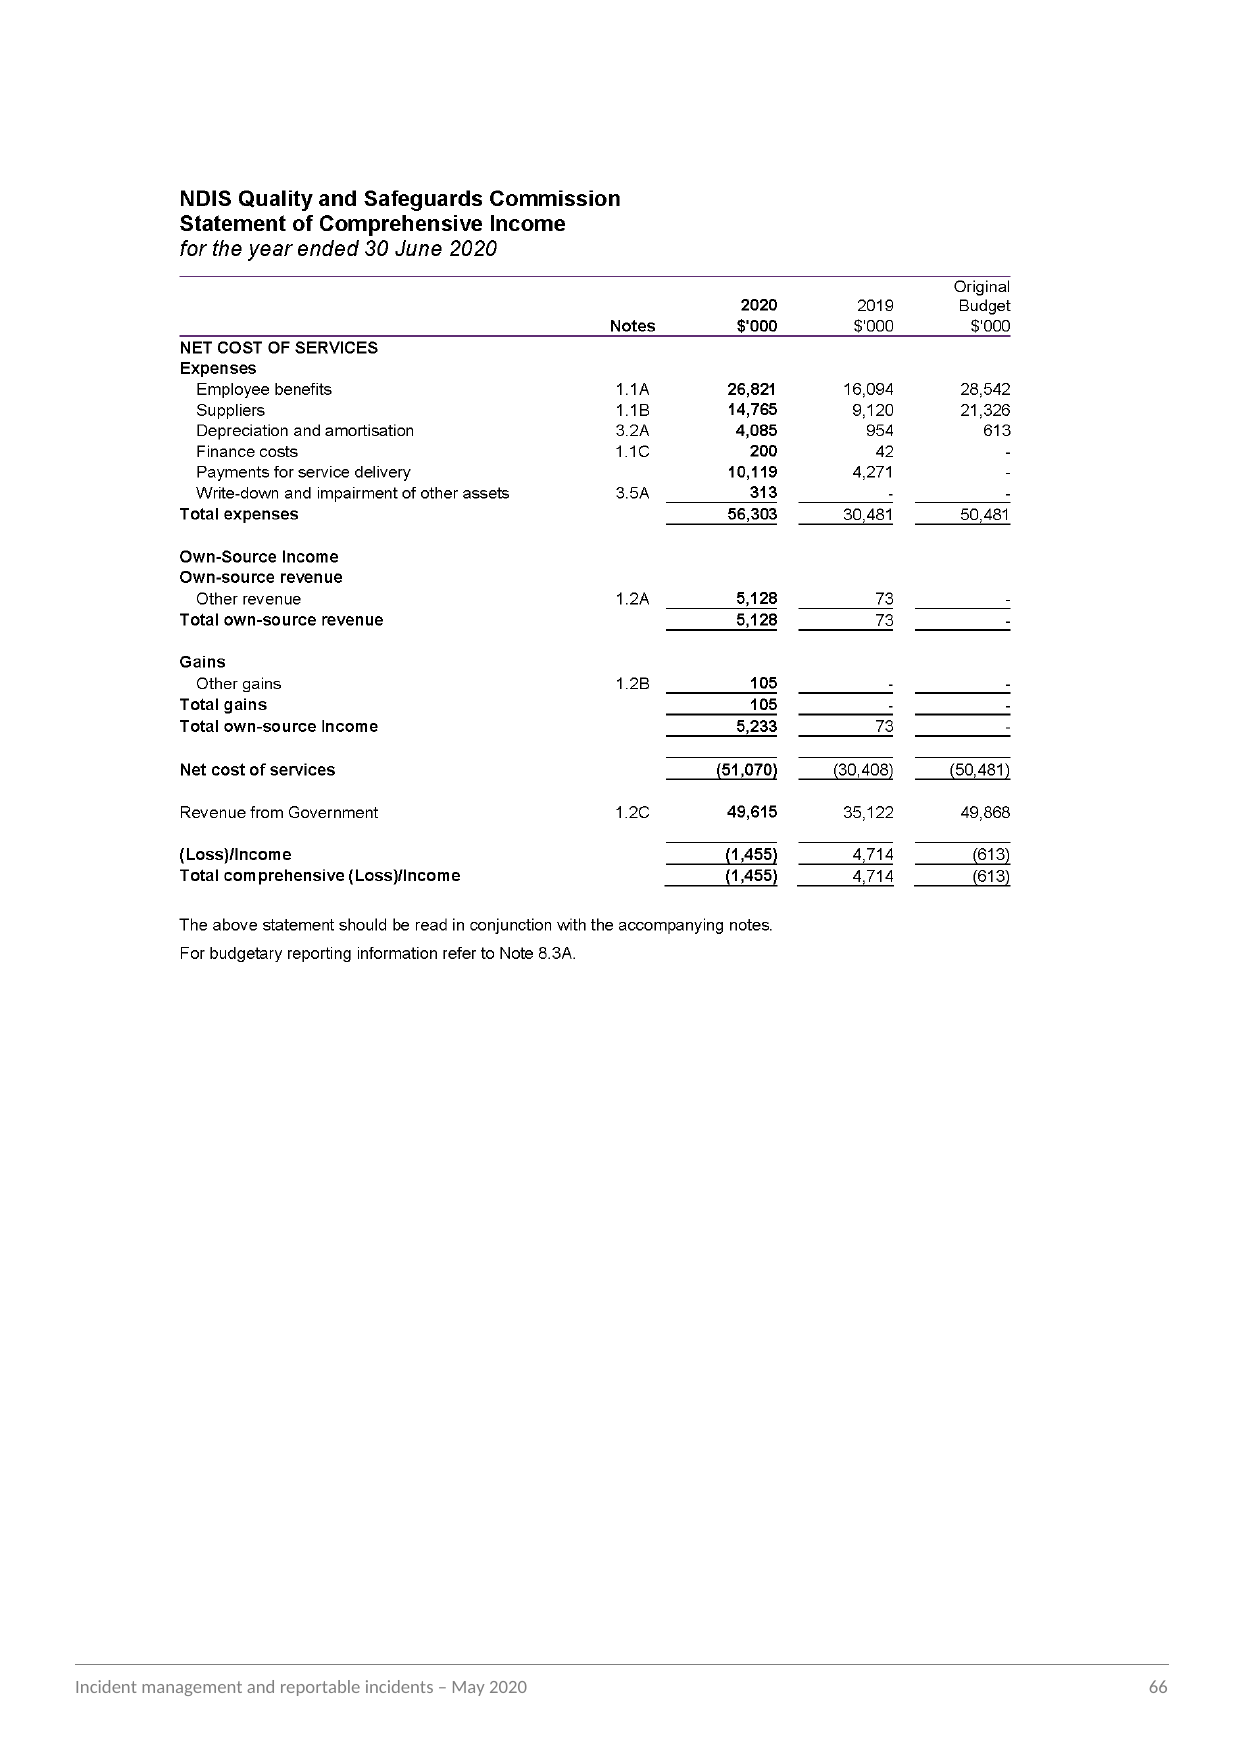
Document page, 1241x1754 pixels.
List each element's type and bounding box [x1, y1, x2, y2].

picture [76, 98, 1164, 1500]
